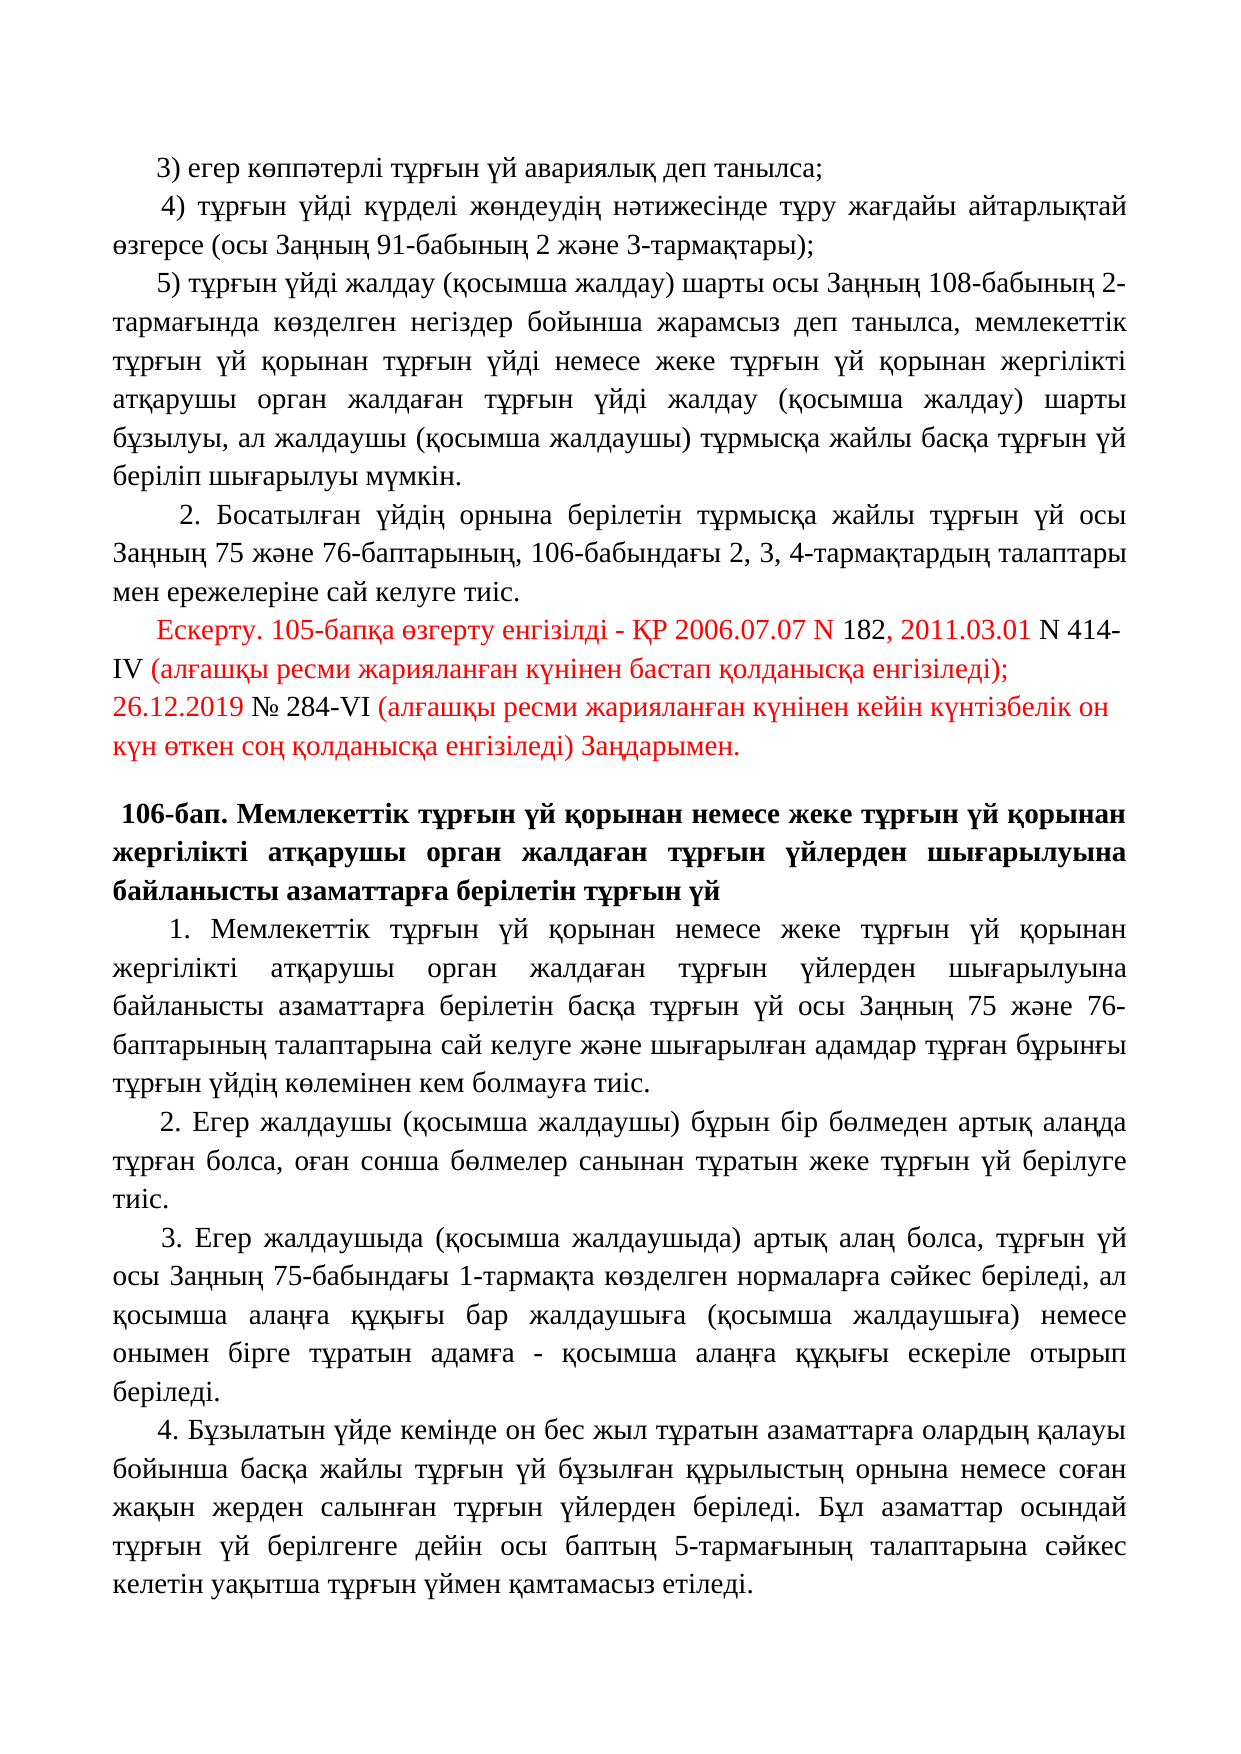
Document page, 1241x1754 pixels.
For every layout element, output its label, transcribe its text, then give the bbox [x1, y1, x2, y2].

text 4. Бұзылатын үйде кемiнде он бес жыл тұратын азаматтарға олардың қалауы бойынша басқа жайлы тұрғын үй бұзылған құрылыстың орнына немесе соған жақын жерден салынған тұрғын үйлерден берiледi. Бұл азаматтар осындай тұрғын үй берiлгенге дейiн осы баптың 5-тармағының талаптарына сәйкес келетiн уақытша тұрғын үймен қамтамасыз етiледi. [112, 1412, 1128, 1600]
text 1. Мемлекеттiк тұрғын үй қорынан немесе жеке тұрғын үй қорынан жергiлiктi атқарушы орган жалдаған тұрғын үйлерден шығарылуына байланысты азаматтарға берiлетiн басқа тұрғын үй осы Заңның 75 және 76-баптарының талаптарына сай келуге және шығарылған адамдар тұрған бұрынғы тұрғын үйдiң көлемiнен кем болмауға тиiс. [112, 911, 1128, 1099]
text 4) тұрғын үйдi күрделi жөндеудiң нәтижесiнде тұру жағдайы айтарлықтай өзгерсе (осы Заңның 91-бабының 2 және 3-тармақтары); [112, 188, 1128, 261]
text Ескерту. 105-бапқа өзгерту енгізілді - ҚР 2006.07.07 N 182, 2011.03.01 N 414-IV (алғашқы ресми жарияланған күнінен бастап қолданысқа енгізіледі); 26.12.2019 № 284-VІ (алғашқы ресми жарияланған күнінен кейін күнтізбелік он күн өткен соң қолданысқа енгізіледі) Заңдарымен. [112, 612, 1128, 792]
text 2. Босатылған үйдiң орнына берiлетiн тұрмысқа жайлы тұрғын үй осы Заңның 75 және 76-баптарының, 106-бабындағы 2, 3, 4-тармақтардың талаптары мен ережелерiне сай келуге тиiс. [112, 497, 1128, 607]
text 3. Егер жалдаушыда (қосымша жалдаушыда) артық алаң болса, тұрғын үй осы Заңның 75-бабындағы 1-тармақта көзделген нормаларға сәйкес берiледi, ал қосымша алаңға құқығы бар жалдаушыға (қосымша жалдаушыға) немесе онымен бiрге тұратын адамға - қосымша алаңға құқығы ескерiле отырып берiледi. [112, 1220, 1128, 1407]
text 106-бап. Мемлекеттiк тұрғын үй қорынан немесе жеке тұрғын үй қорынан жергiлiктi атқарушы орган жалдаған тұрғын үйлерден шығарылуына байланысты азаматтарға берiлетiн тұрғын үй [112, 796, 1128, 906]
text 5) тұрғын үйдi жалдау (қосымша жалдау) шарты осы Заңның 108-бабының 2-тармағында көзделген негiздер бойынша жарамсыз деп танылса, мемлекеттiк тұрғын үй қорынан тұрғын үйдi немесе жеке тұрғын үй қорынан жергiлiктi атқарушы орган жалдаған тұрғын үйді жалдау (қосымша жалдау) шарты бұзылуы, ал жалдаушы (қосымша жалдаушы) тұрмысқа жайлы басқа тұрғын үй берiлiп шығарылуы мүмкiн. [112, 266, 1128, 492]
text 2. Егер жалдаушы (қосымша жалдаушы) бұрын бiр бөлмеден артық алаңда тұрған болса, оған сонша бөлмелер санынан тұратын жеке тұрғын үй берiлуге тиiс. [112, 1104, 1128, 1215]
text 3) егер көппәтерлі тұрғын үй авариялық деп танылса; [112, 150, 1128, 183]
